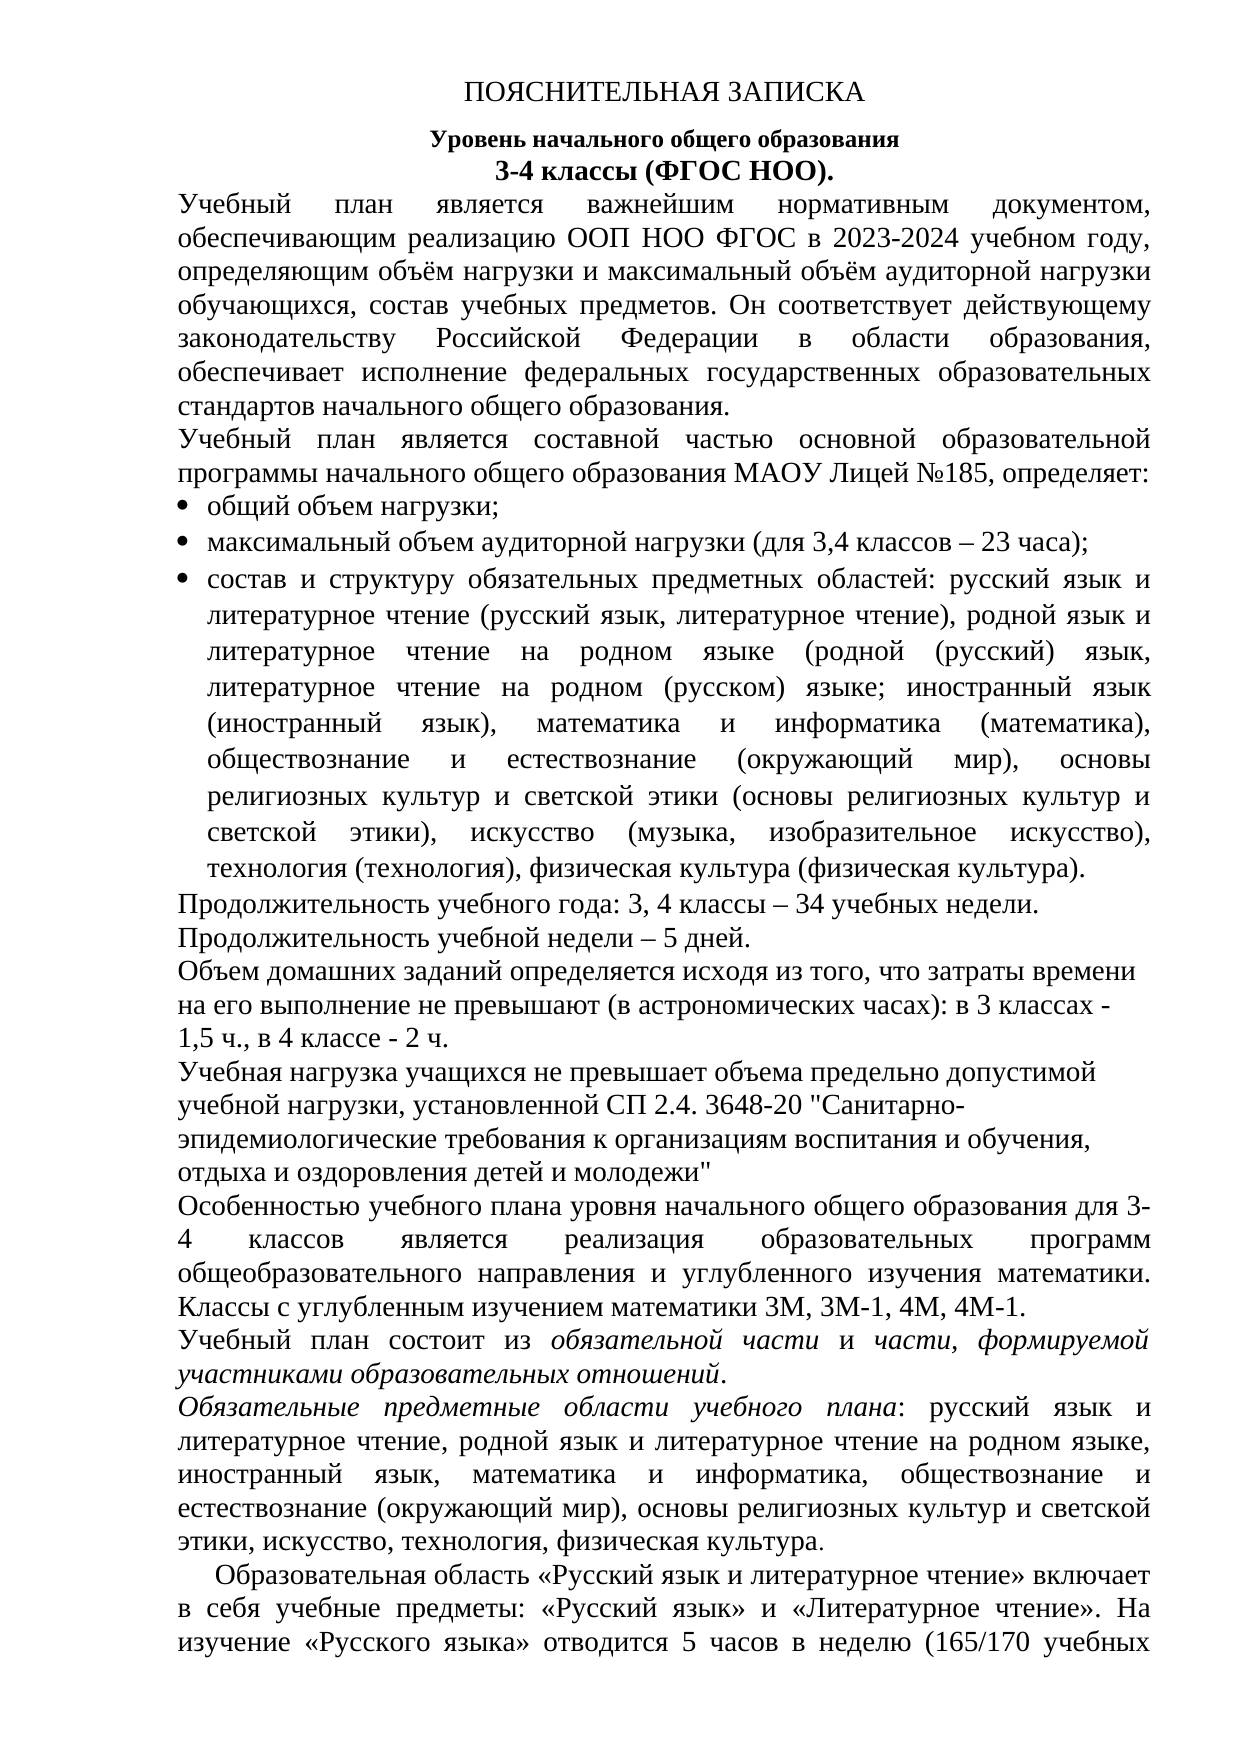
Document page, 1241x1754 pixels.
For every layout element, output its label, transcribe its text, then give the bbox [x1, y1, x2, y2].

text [177, 1557, 1152, 1658]
list общий объем нагрузки; [177, 488, 1152, 522]
text Продолжительность учебного года: 3, 4 классы – 34 учебных недели. [177, 886, 1152, 920]
list максимальный объем аудиторной нагрузки (для 3,4 классов – 23 часа); [177, 524, 1152, 558]
text Обязательные предметные области учебного плана: русский язык и литературное чтение, родной язык и литературное чтение на родном языке, иностранный язык, математика и информатика, обществознание и естествознание (окружающий мир), основы религиозных культур и светской этики, искусство, технология, физическая культура. [177, 1389, 1152, 1557]
text Объем домашних заданий определяется исходя из того, что затраты времени на его выполнение не превышают (в астрономических часах): в 3 классах - 1,5 ч., в 4 классе - 2 ч. [177, 953, 1152, 1054]
text Учебный план является важнейшим нормативным документом, обеспечивающим реализацию ООП НОО ФГОС в 2023-2024 учебном году, определяющим объём нагрузки и максимальный объём аудиторной нагрузки обучающихся, состав учебных предметов. Он соответствует действующему законодательству Российской Федерации в области образования, обеспечивает исполнение федеральных государственных образовательных стандартов начального общего образования. [177, 186, 1152, 421]
text Уровень начального общего образования [177, 124, 1152, 153]
text ПОЯСНИТЕЛЬНАЯ ЗАПИСКА [177, 74, 1152, 107]
text 3-4 классы (ФГОС НОО). [177, 153, 1152, 186]
text Учебный план состоит из обязательной части и части, формируемой участниками образовательных отношений. [177, 1322, 1152, 1389]
list состав и структуру обязательных предметных областей: русский язык и литературное чтение (русский язык, литературное чтение), родной язык и литературное чтение на родном языке (родной (русский) язык, литературное чтение на родном (русском) языке; иностранный язык (иностранный язык), математика и информатика (математика), обществознание и естествознание (окружающий мир), основы религиозных культур и светской этики (основы религиозных культур и светской этики), искусство (музыка, изобразительное искусство), технология (технология), физическая культура (физическая культура). [177, 561, 1152, 883]
text Особенностью учебного плана уровня начального общего образования для 3-4 классов является реализация образовательных программ общеобразовательного направления и углубленного изучения математики. Классы с углубленным изучением математики 3М, 3М-1, 4М, 4М-1. [177, 1188, 1152, 1322]
text Учебный план является составной частью основной образовательной программы начального общего образования МАОУ Лицей №185, определяет: [177, 421, 1152, 488]
text Продолжительность учебной недели – 5 дней. [177, 920, 1152, 953]
text Учебная нагрузка учащихся не превышает объема предельно допустимой учебной нагрузки, установленной СП 2.4. 3648-20 "Санитарно-эпидемиологические требования к организациям воспитания и обучения, отдыха и оздоровления детей и молодежи" [177, 1054, 1152, 1188]
